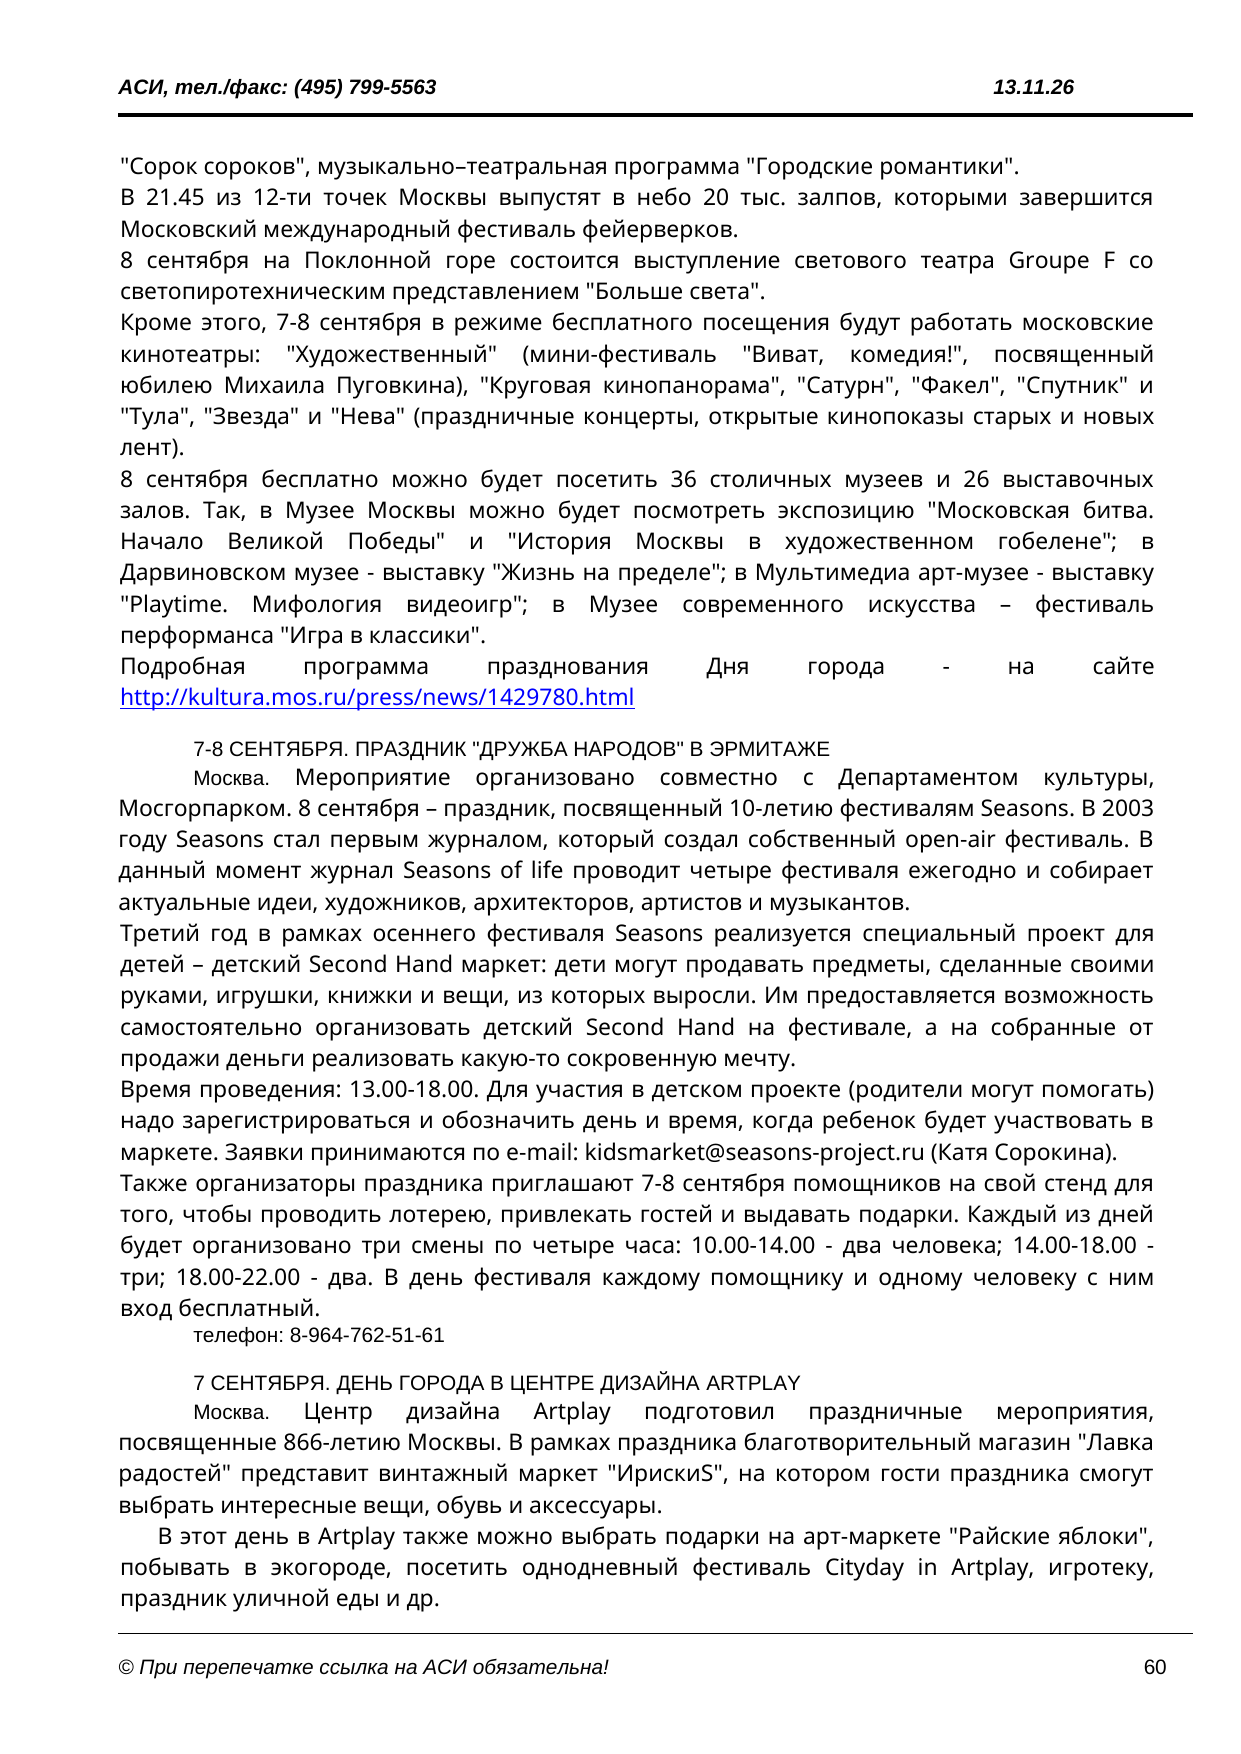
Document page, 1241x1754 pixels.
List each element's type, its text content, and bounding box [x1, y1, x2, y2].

table_cell 7-8 СЕНТЯБРЯ. ПРАЗДНИК "ДРУЖБА НАРОДОВ" В ЭРМИТАЖЕ Москва. Мероприятие организовано совместно с Департаментом культуры, Мосгорпарком. 8 сентября – праздник, посвященный 10-летию фестивалям Seasons. В 2003 году Seasons стал первым журналом, который создал собственный open-air фестиваль. В данный момент журнал Seasons of life проводит четыре фестиваля ежегодно и собирает актуальные идеи, художников, архитекторов, артистов и музыкантов. Третий год в рамках осеннего фестиваля Seasons реализуется специальный проект для детей – детский Second Hand маркет: дети могут продавать предметы, сделанные своими руками, игрушки, книжки и вещи, из которых выросли. Им предоставляется возможность самостоятельно организовать детский Second Hand на фестивале, а на собранные от продажи деньги реализовать какую-то сокровенную мечту. Время проведения: 13.00-18.00. Для участия в детском проекте (родители могут помогать) надо зарегистрироваться и обозначить день и время, когда ребенок будет участвовать в маркете. Заявки принимаются по e-mail: kidsmarket@seasons-project.ru (Катя Сорокина). Также организаторы праздника приглашают 7-8 сентября помощников на свой стенд для того, чтобы проводить лотерею, привлекать гостей и выдавать подарки. Каждый из дней будет организовано три смены по четыре часа: 10.00-14.00 - два человека; 14.00-18.00 - три; 18.00-22.00 - два. В день фестиваля каждому помощнику и одному человеку с ним вход бесплатный. телефон: 8-964-762-51-61 [107, 736, 1167, 1371]
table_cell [107, 1371, 1167, 1613]
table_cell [107, 150, 1167, 736]
